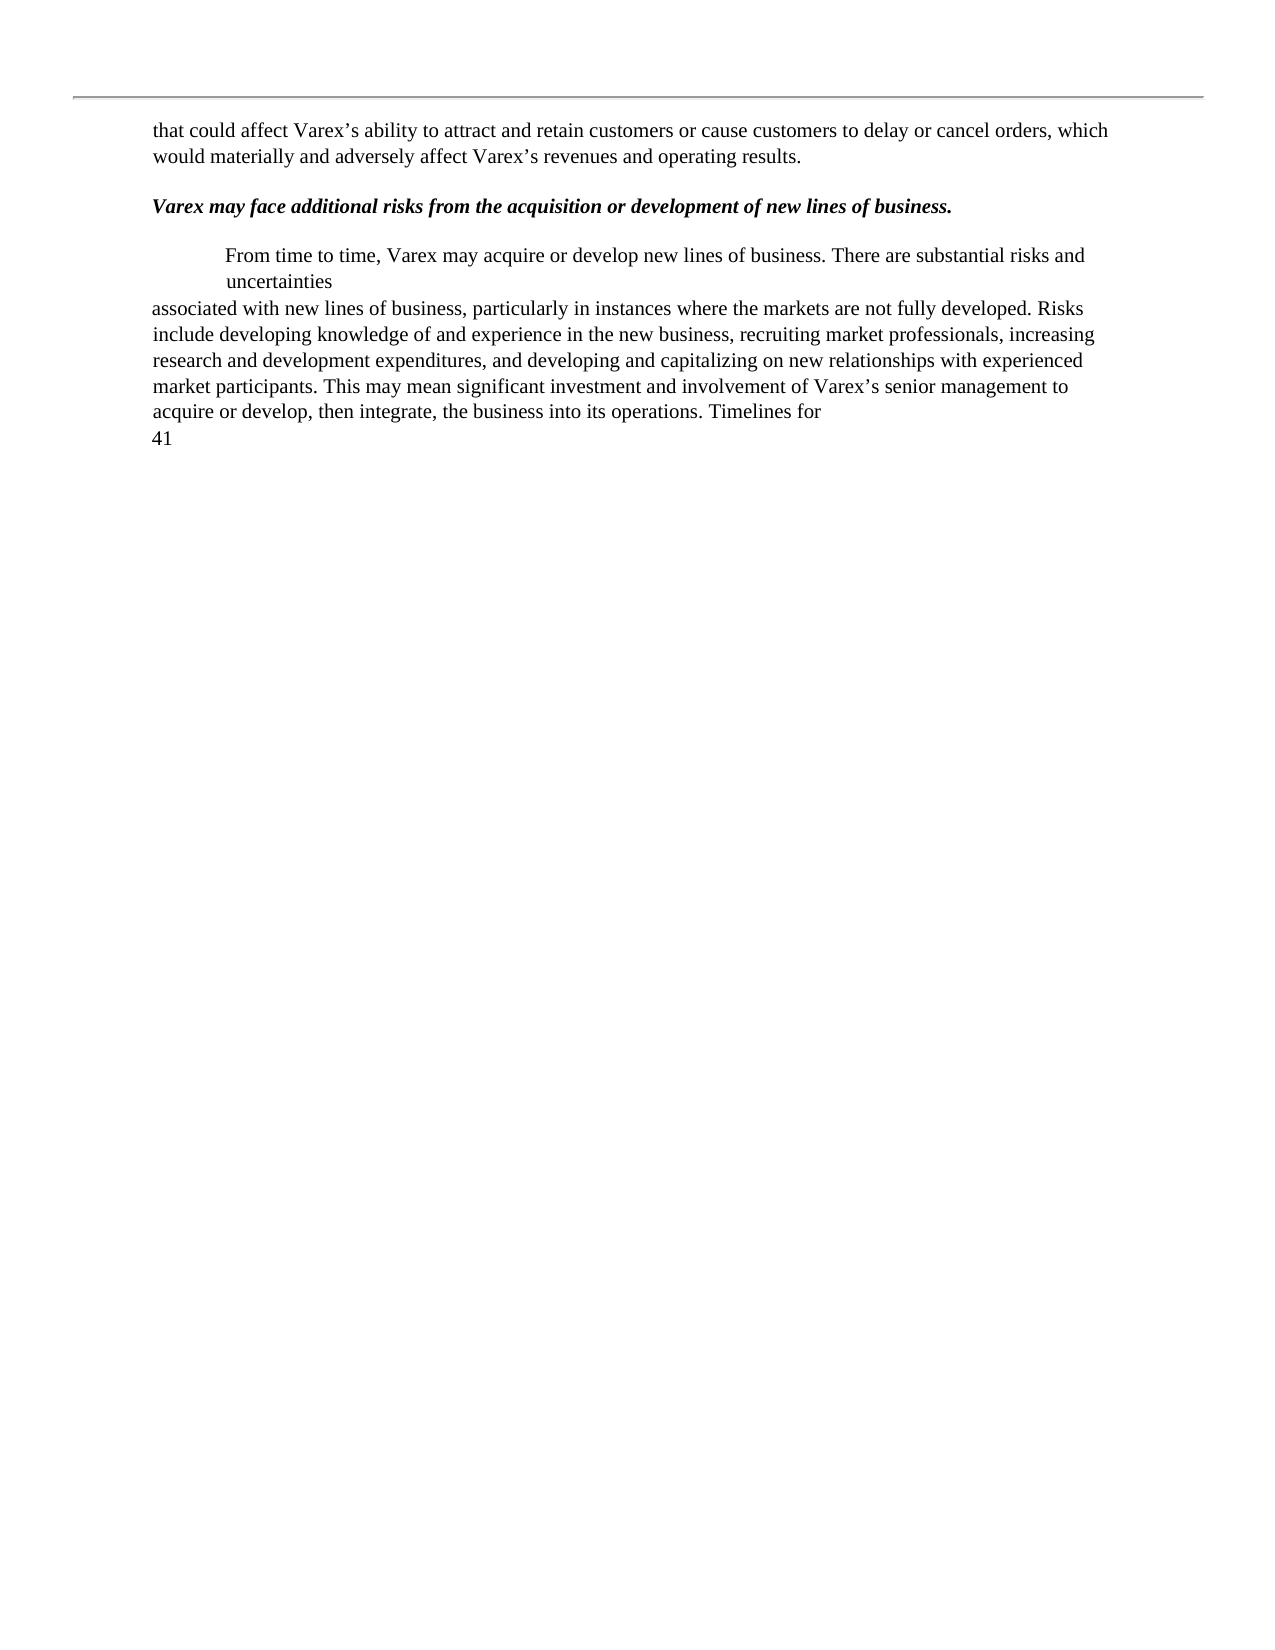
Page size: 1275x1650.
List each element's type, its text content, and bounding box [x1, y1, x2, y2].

text Varex may face additional risks from the acquisition or development of new lines of business. [152, 193, 1123, 218]
text From time to time, Varex may acquire or develop new lines of business. There are substantial risks and uncertainties [225, 243, 1125, 293]
text associated with new lines of business, particularly in instances where the markets are not fully developed. Risks include developing knowledge of and experience in the new business, recruiting market professionals, increasing research and development expenditures, and developing and capitalizing on new relationships with experienced market participants. This may mean significant investment and involvement of Varex’s senior management to acquire or develop, then integrate, the business into its operations. Timelines for [152, 296, 1125, 423]
text 41 [152, 426, 1125, 450]
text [152, 118, 1125, 168]
